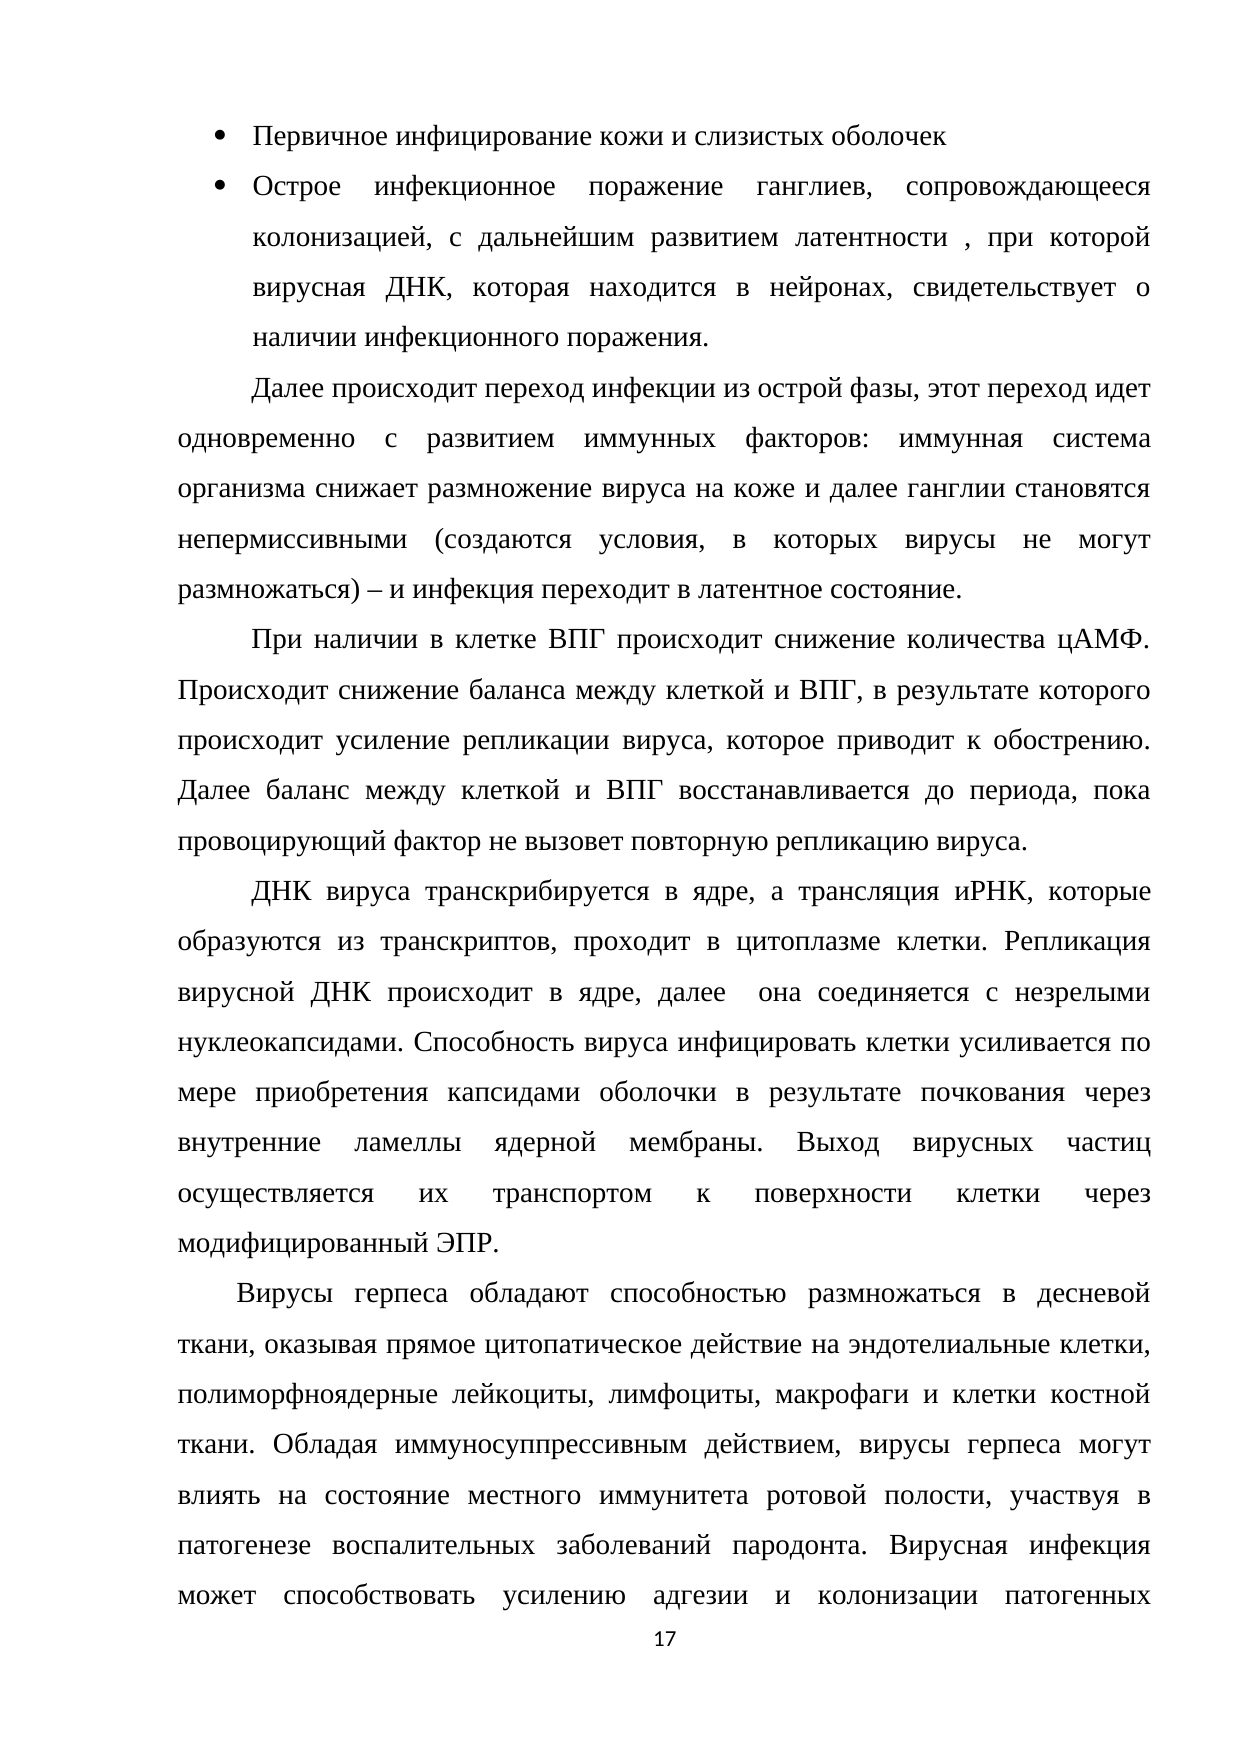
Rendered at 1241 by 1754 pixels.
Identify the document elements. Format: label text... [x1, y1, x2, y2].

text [177, 1276, 1152, 1611]
list Острое инфекционное поражение ганглиев, сопровождающееся колонизацией, с дальнейшим развитием латентности , при которой вирусная ДНК, которая находится в нейронах, свидетельствует о наличии инфекционного поражения. [215, 168, 1152, 353]
list Первичное инфицирование кожи и слизистых оболочек [215, 118, 1152, 152]
text Далее происходит переход инфекции из острой фазы, этот переход идет одновременно с развитием иммунных факторов: иммунная система организма снижает размножение вируса на коже и далее ганглии становятся непермиссивными (создаются условия, в которых вирусы не могут размножаться) – и инфекция переходит в латентное состояние. [177, 370, 1152, 605]
text При наличии в клетке ВПГ происходит снижение количества цАМФ. Происходит снижение баланса между клеткой и ВПГ, в результате которого происходит усиление репликации вируса, которое приводит к обострению. Далее баланс между клеткой и ВПГ восстанавливается до периода, пока провоцирующий фактор не вызовет повторную репликацию вируса. [177, 621, 1152, 856]
text ДНК вируса транскрибируется в ядре, а трансляция иРНК, которые образуются из транскриптов, проходит в цитоплазме клетки. Репликация вирусной ДНК происходит в ядре, далее она соединяется с незрелыми нуклеокапсидами. Способность вируса инфицировать клетки усиливается по мере приобретения капсидами оболочки в результате почкования через внутренние ламеллы ядерной мембраны. Выход вирусных частиц осуществляется их транспортом к поверхности клетки через модифицированный ЭПР. [177, 873, 1152, 1259]
